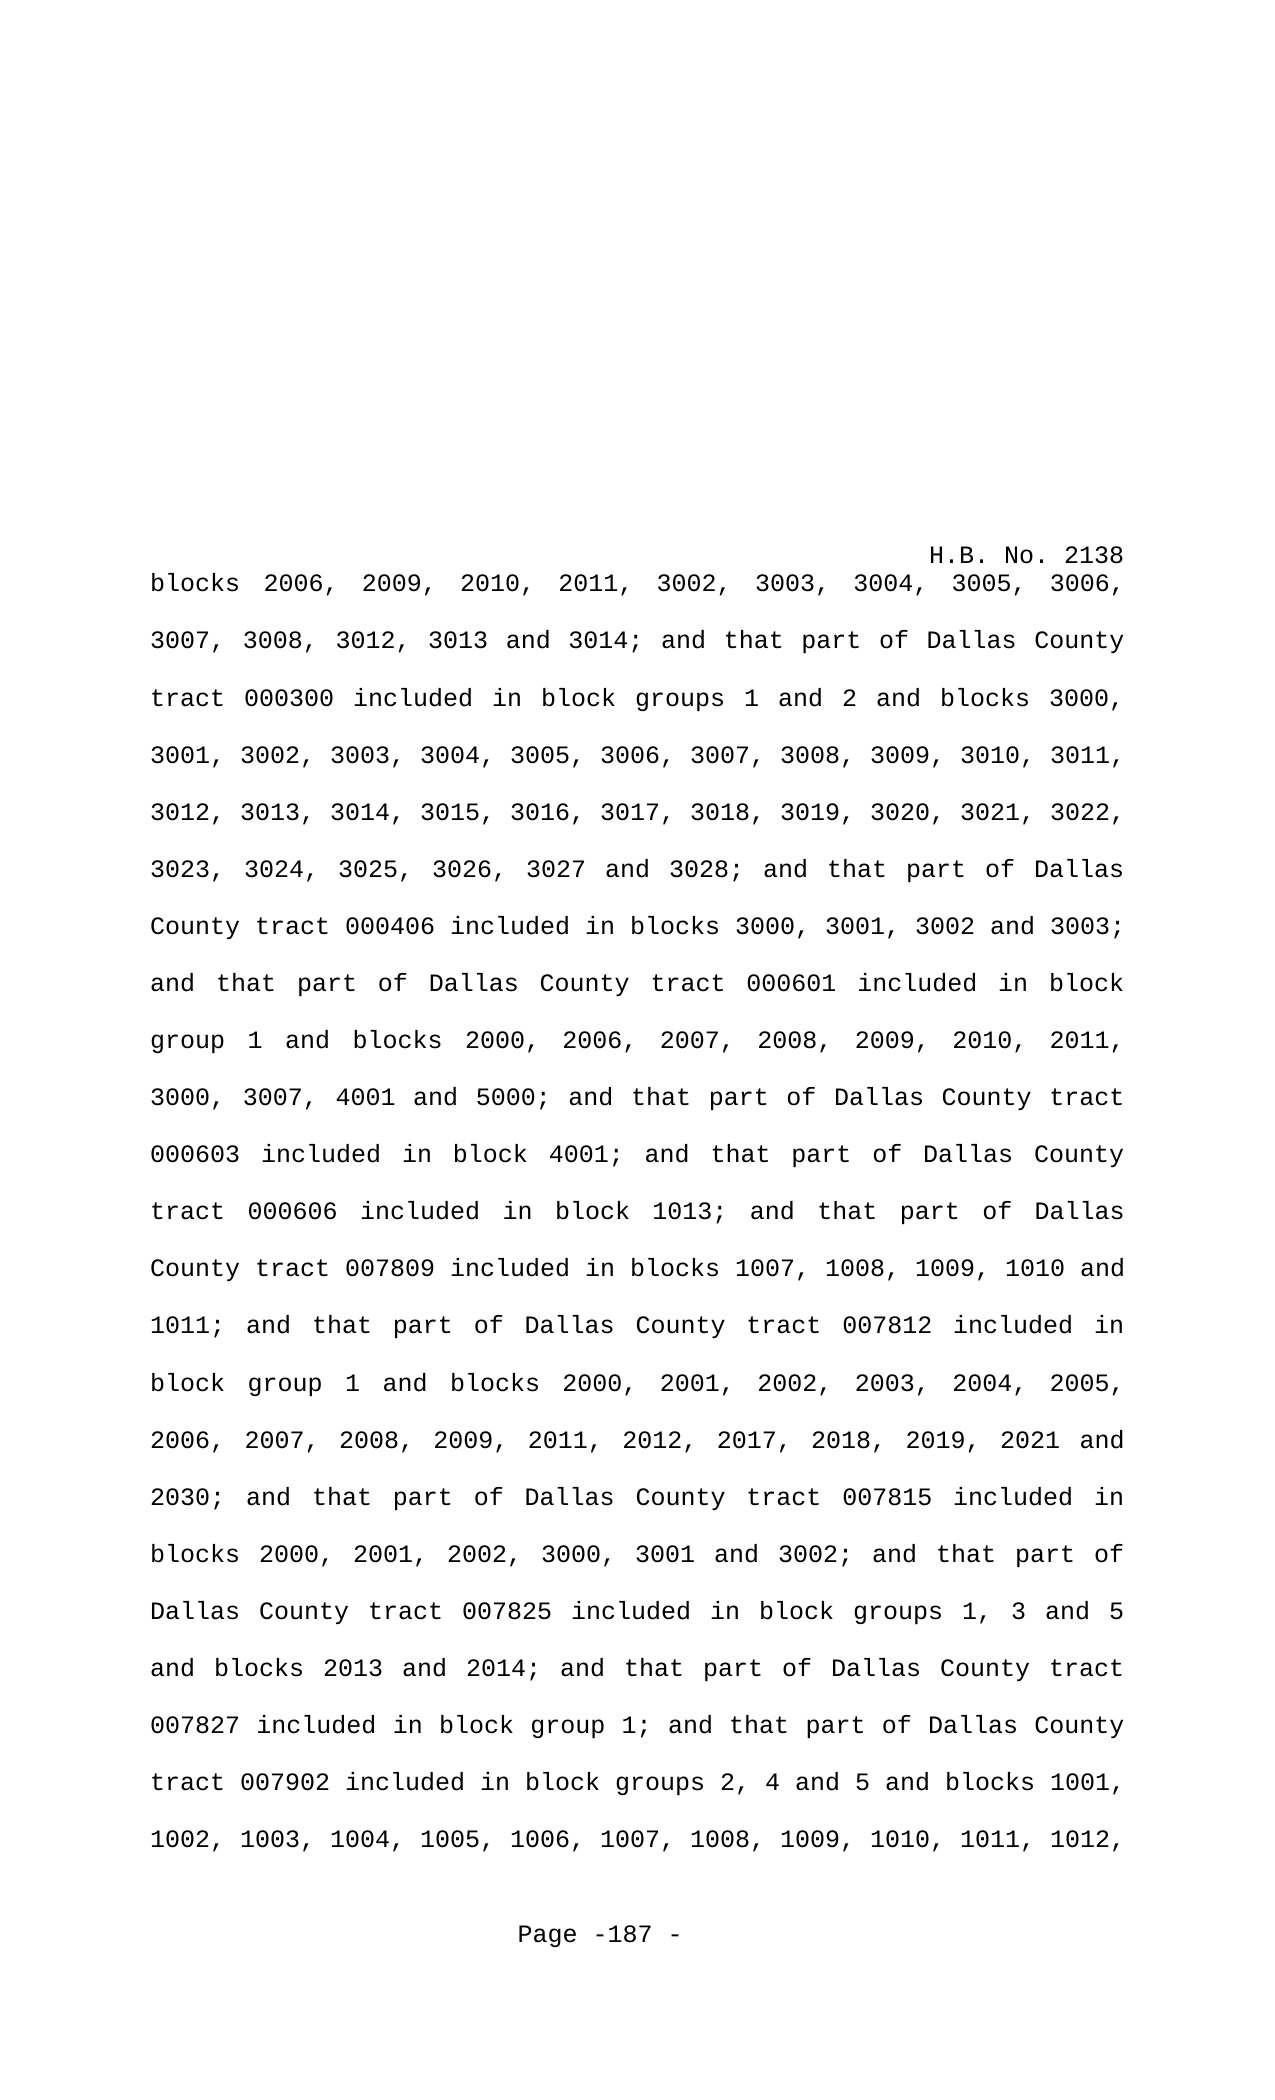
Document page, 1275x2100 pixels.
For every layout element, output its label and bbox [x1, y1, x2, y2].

text [150, 571, 1125, 1855]
